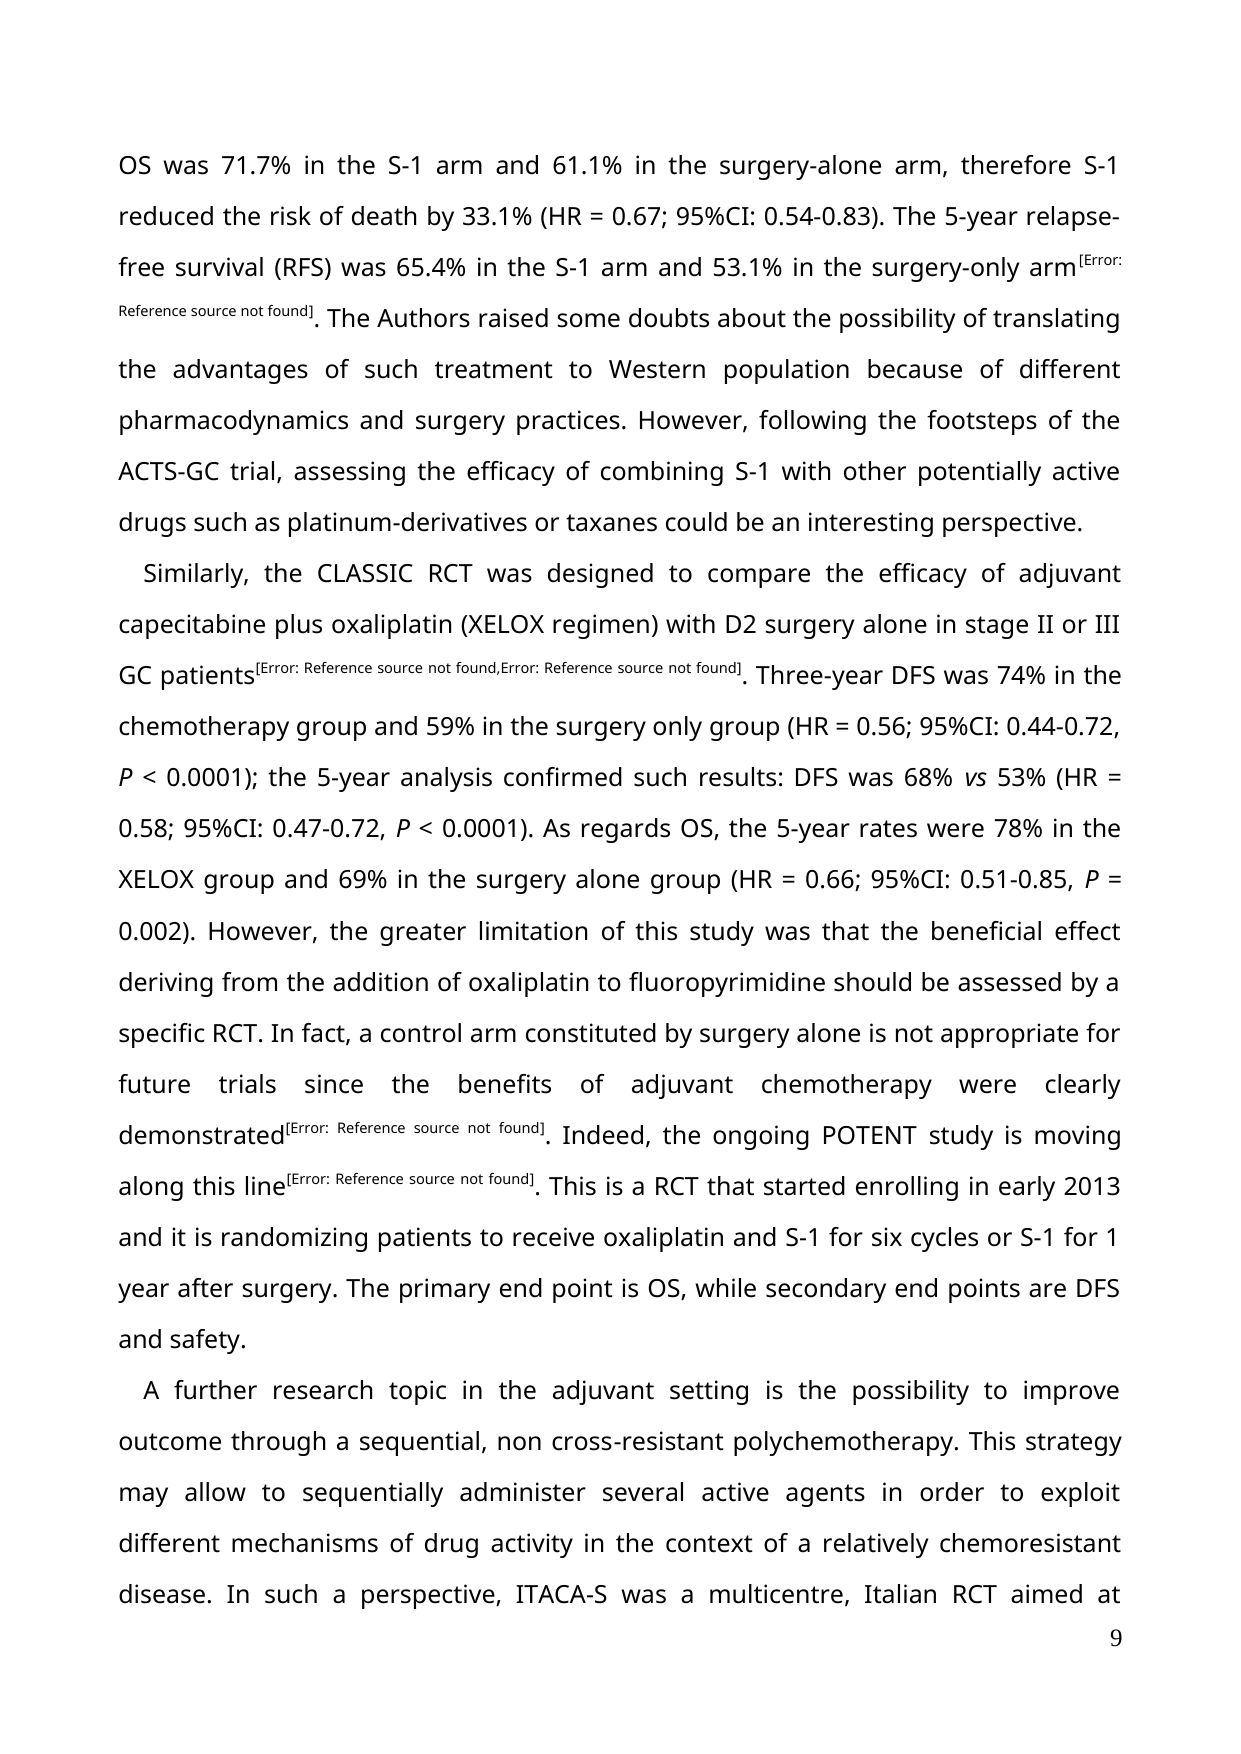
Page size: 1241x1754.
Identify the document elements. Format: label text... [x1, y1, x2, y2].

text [118, 148, 1122, 539]
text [118, 1373, 1122, 1611]
